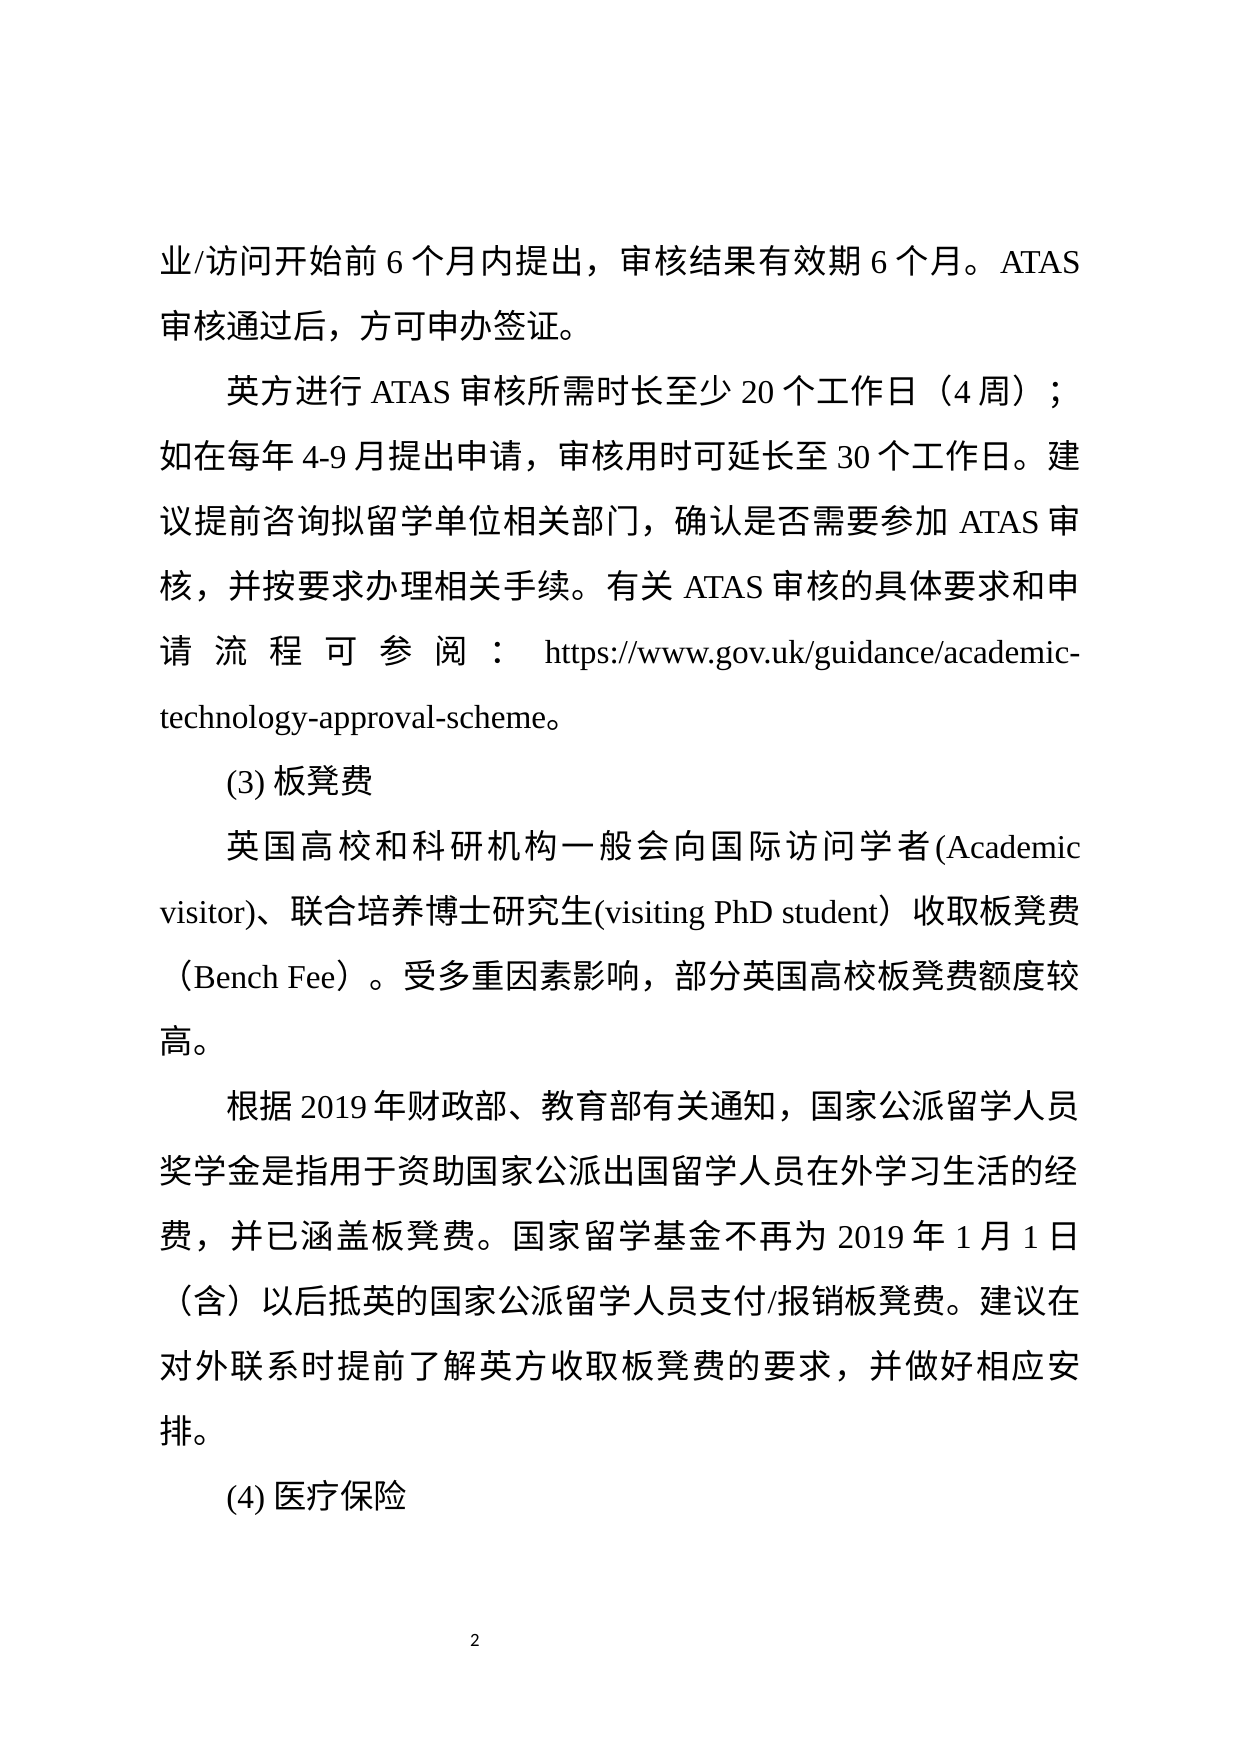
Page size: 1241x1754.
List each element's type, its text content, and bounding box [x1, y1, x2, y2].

text 英方进行ATAS审核所需时长至少20个工作日（4周）；如在每年4-9月提出申请，审核用时可延长至30个工作日。建议提前咨询拟留学单位相关部门，确认是否需要参加ATAS审核，并按要求办理相关手续。有关ATAS审核的具体要求和申请流程可参阅：https://www.gov.uk/guidance/academic-technology-approval-scheme。 [159, 357, 1081, 747]
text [159, 227, 1081, 357]
text 根据2019年财政部、教育部有关通知，国家公派留学人员奖学金是指用于资助国家公派出国留学人员在外学习生活的经费，并已涵盖板凳费。国家留学基金不再为2019年1月1日（含）以后抵英的国家公派留学人员支付/报销板凳费。建议在对外联系时提前了解英方收取板凳费的要求，并做好相应安排。 [159, 1072, 1081, 1462]
text (3) 板凳费 [159, 747, 1081, 812]
text 英国高校和科研机构一般会向国际访问学者(Academic visitor)、联合培养博士研究生(visiting PhD student）收取板凳费（Bench Fee）。受多重因素影响，部分英国高校板凳费额度较高。 [159, 812, 1081, 1072]
text (4) 医疗保险 [159, 1462, 1081, 1527]
